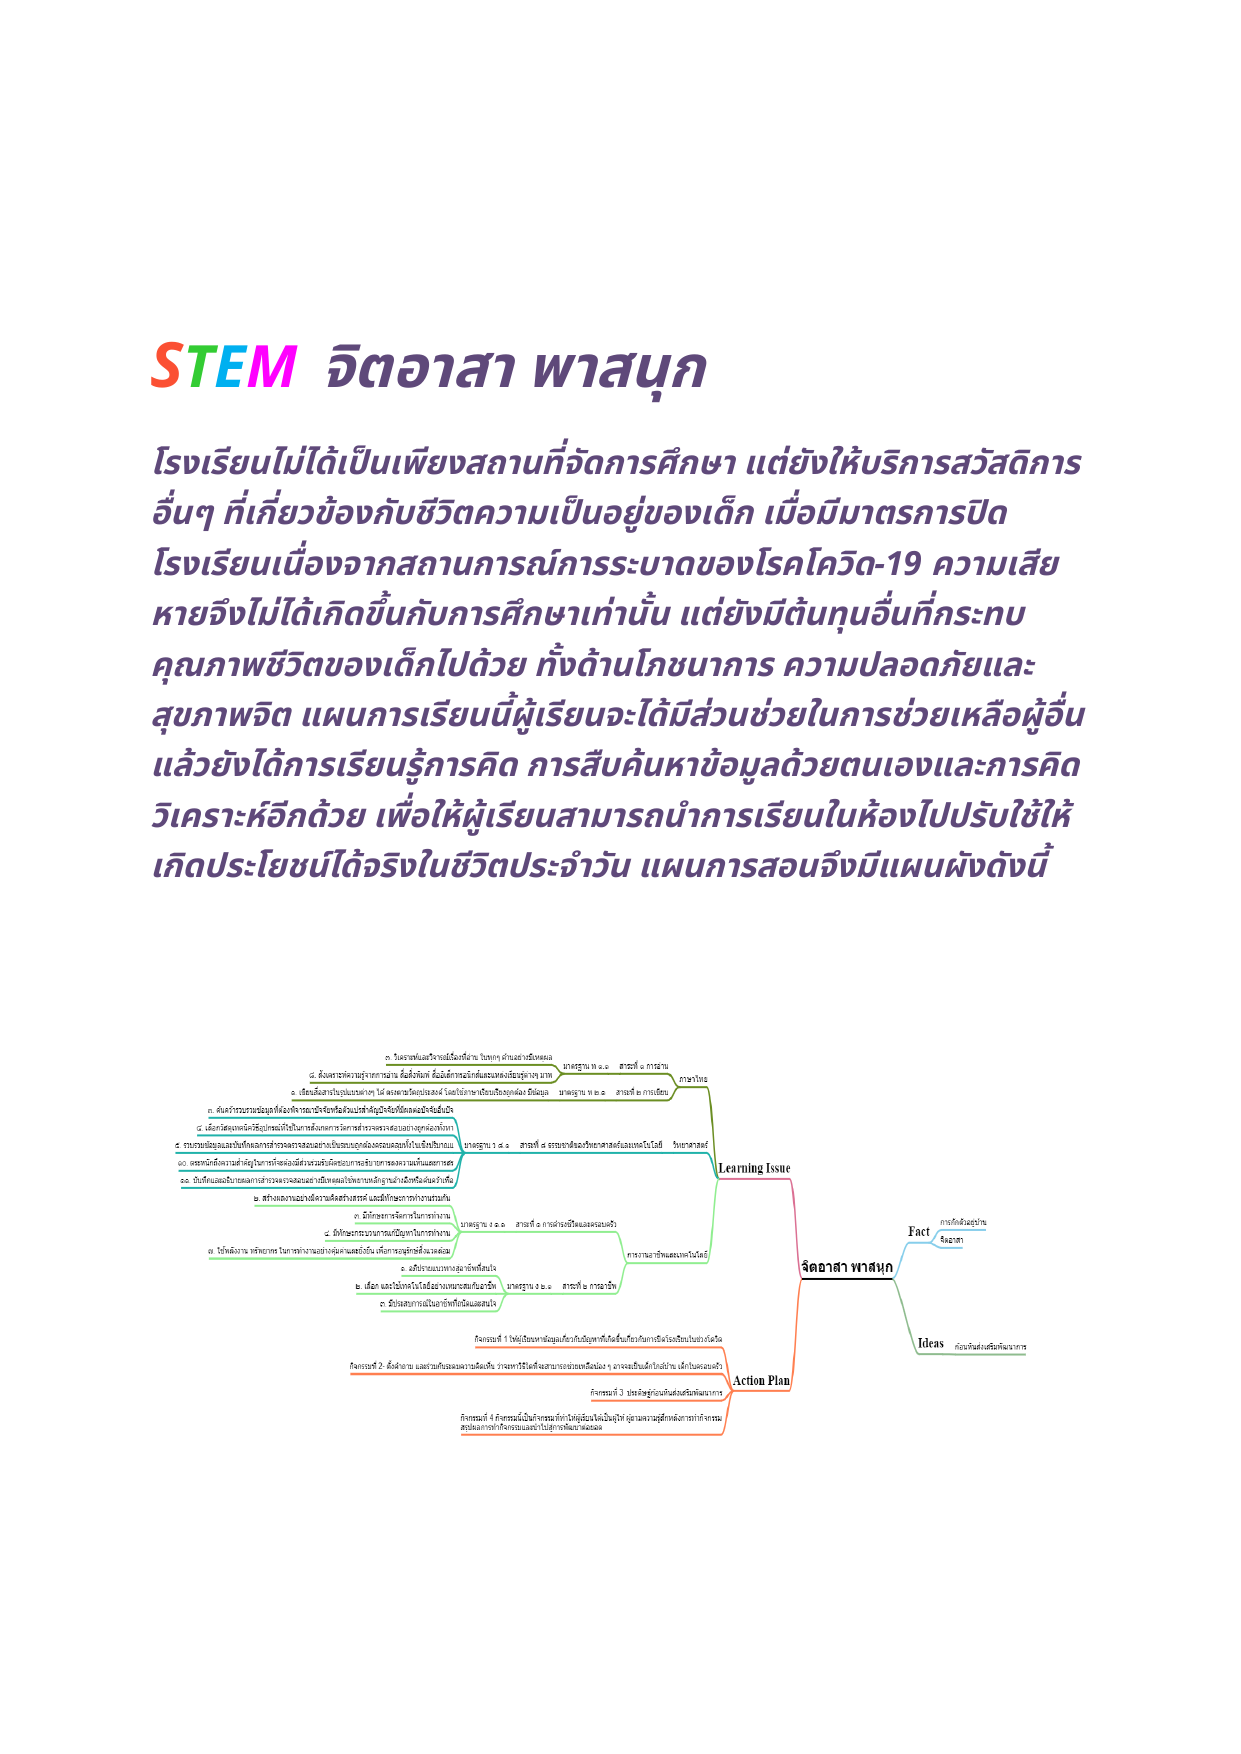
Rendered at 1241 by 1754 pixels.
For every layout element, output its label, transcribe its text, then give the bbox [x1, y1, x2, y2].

picture [150, 1028, 1091, 1467]
text โรงเรียนไม่ได้เป็นเพียงสถานที่จัดการศึกษา แต่ยังให้บริการสวัสดิการอื่นๆ ที่เกี่ยวข้องกับชีวิตความเป็นอยู่ของเด็ก เมื่อมีมาตรการปิดโรงเรียนเนื่องจากสถานการณ์การระบาดของโรคโควิด-19 ความเสียหายจึงไม่ได้เกิดขึ้นกับการศึกษาเท่านั้น แต่ยังมีต้นทุนอื่นที่กระทบคุณภาพชีวิตของเด็กไปด้วย ทั้งด้านโภชนาการ ความปลอดภัยและสุขภาพจิต แผนการเรียนนี้ผู้เรียนจะได้มีส่วนช่วยในการช่วยเหลือผู้อื่นแล้วยังได้การเรียนรู้การคิด การสืบค้นหาข้อมูลด้วยตนเองและการคิดวิเคราะห์อีกด้วย เพื่อให้ผู้เรียนสามารถนำการเรียนในห้องไปปรับใช้ให้เกิดประโยชน์ได้จริงในชีวิตประจำวัน แผนการสอนจึงมีแผนผังดังนี้ [150, 439, 1090, 893]
text STEM จิตอาสา พาสนุก [150, 320, 1090, 413]
